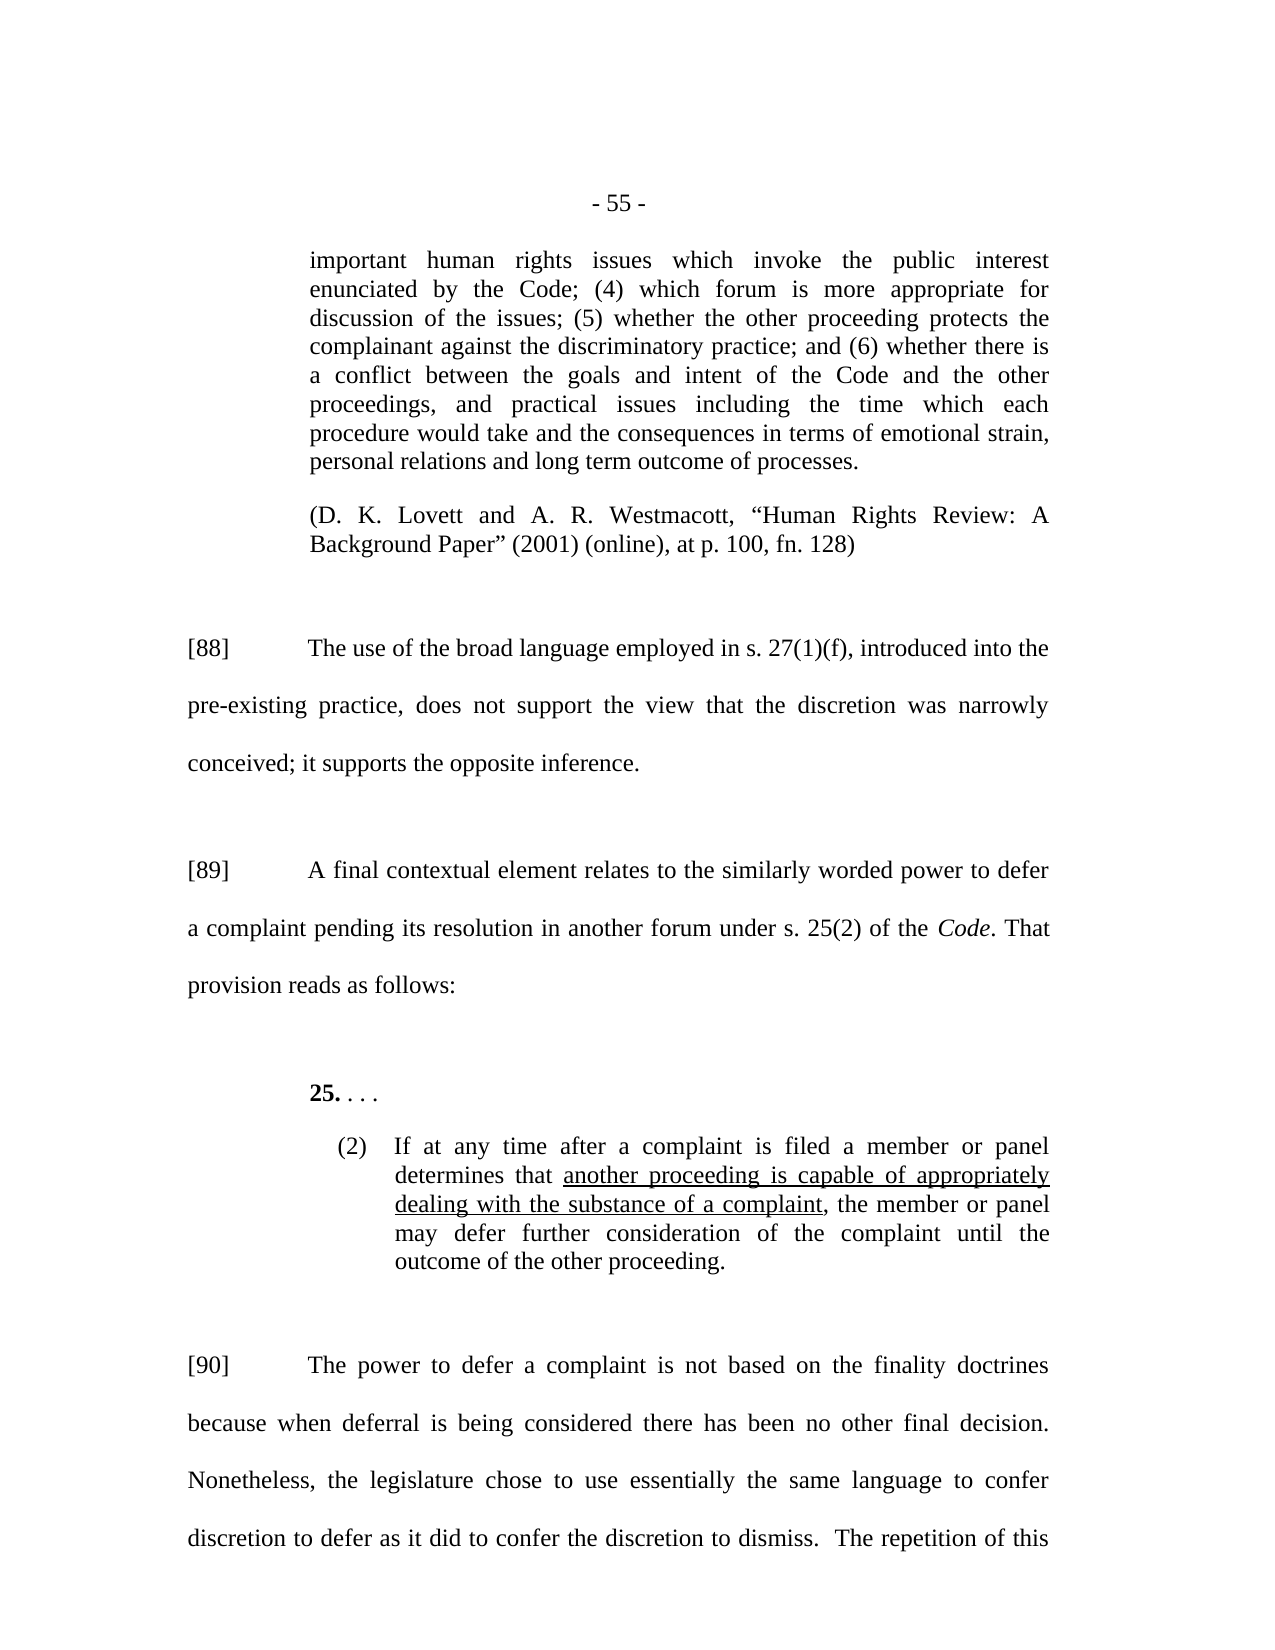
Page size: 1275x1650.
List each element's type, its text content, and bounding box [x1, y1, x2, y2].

text A final contextual element relates to the similarly worded power to defer a complaint pending its resolution in another forum under s. 25(2) of the Code. That provision reads as follows: [187, 855, 1050, 999]
text (D. K. Lovett and A. R. Westmacott, “Human Rights Review: A Background Paper” (2001) (online), at p. 100, fn. 128) [187, 500, 1050, 558]
text The use of the broad language employed in s. 27(1)(f), introduced into the pre-existing practice, does not support the view that the discretion was narrowly conceived; it supports the opposite inference. [187, 633, 1050, 776]
text (2) If at any time after a complaint is filed a member or panel determines that another proceeding is capable of appropriately dealing with the substance of a complaint, the member or panel may defer further consideration of the complaint until the outcome of the other proceeding. [187, 1131, 1050, 1275]
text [187, 245, 1050, 475]
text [187, 1350, 1050, 1551]
text 25. . . . [187, 1078, 1050, 1106]
